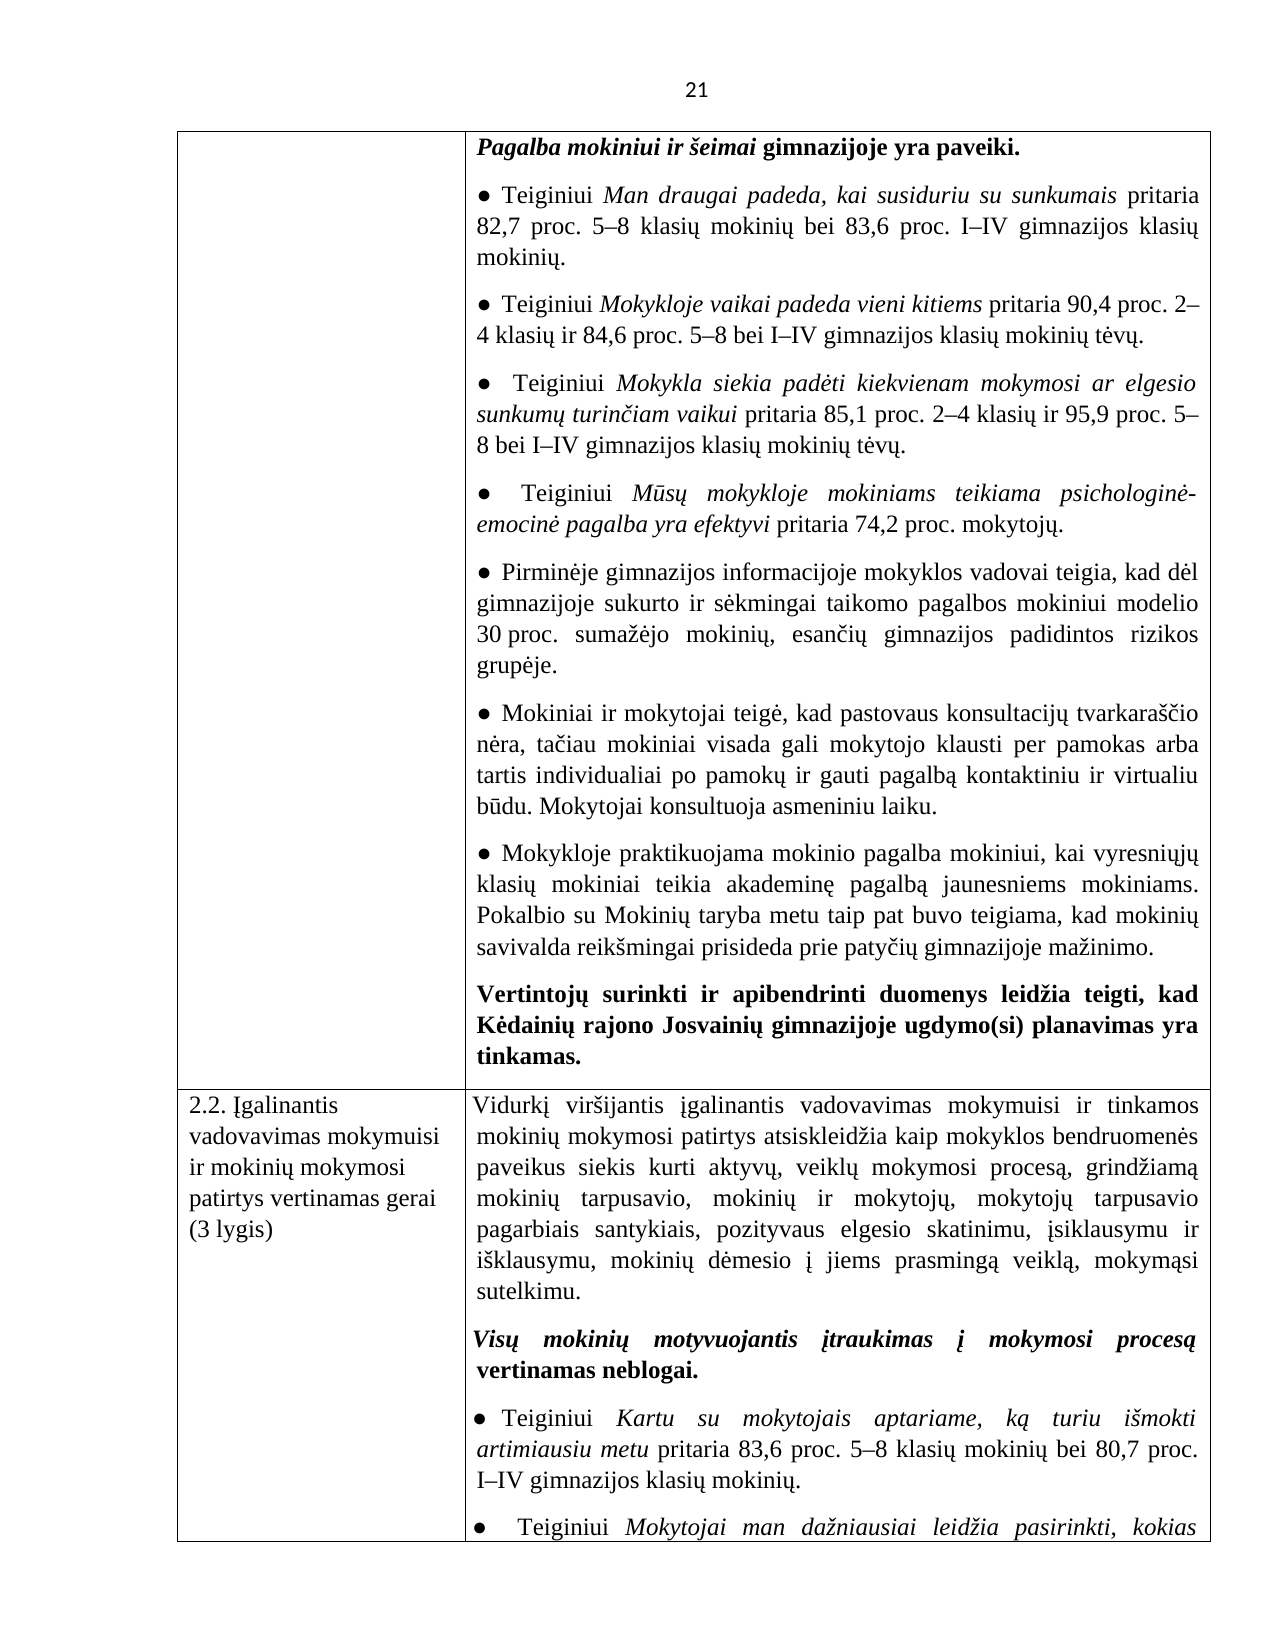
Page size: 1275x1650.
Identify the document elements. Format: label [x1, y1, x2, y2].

table_cell [178, 1090, 465, 1541]
table_cell [466, 1090, 1210, 1541]
table_cell [466, 132, 1210, 1089]
